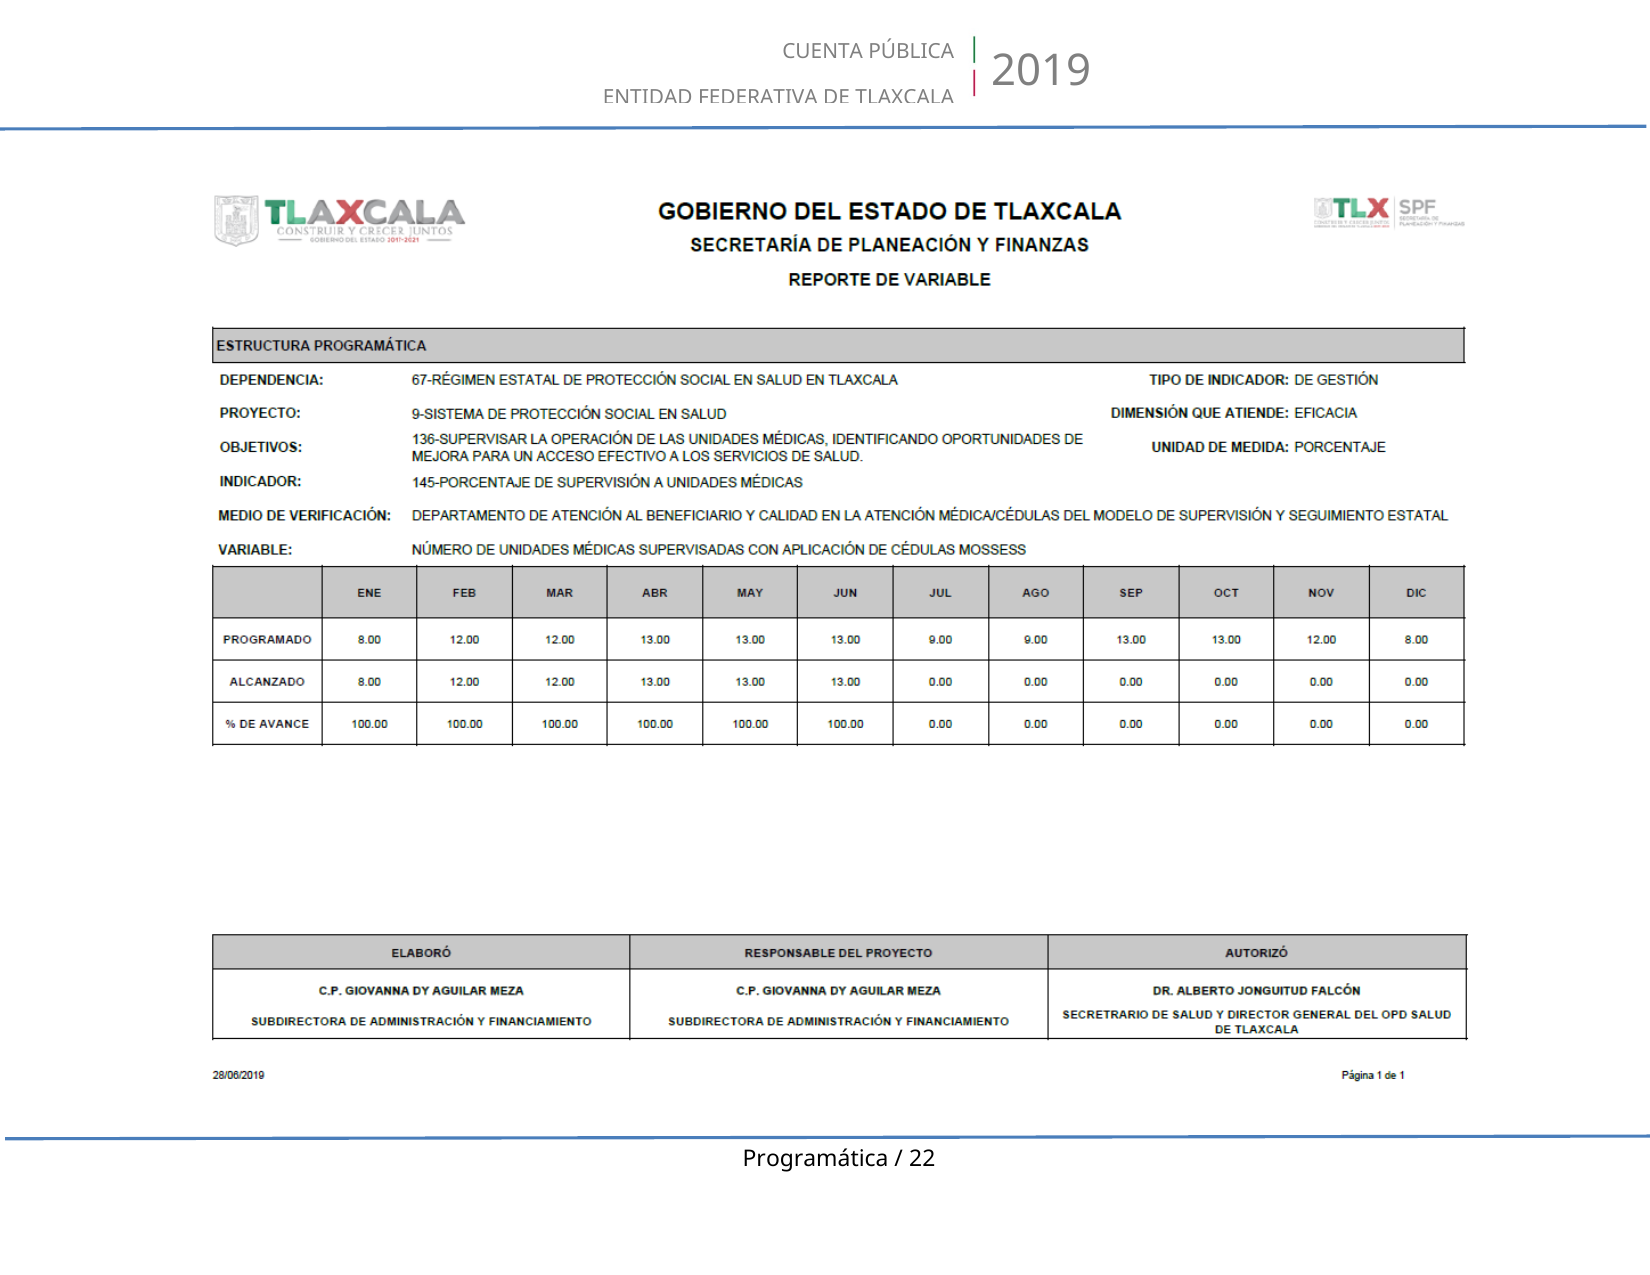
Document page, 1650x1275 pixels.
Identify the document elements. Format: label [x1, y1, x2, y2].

picture [177, 150, 1500, 1105]
picture [968, 28, 985, 99]
